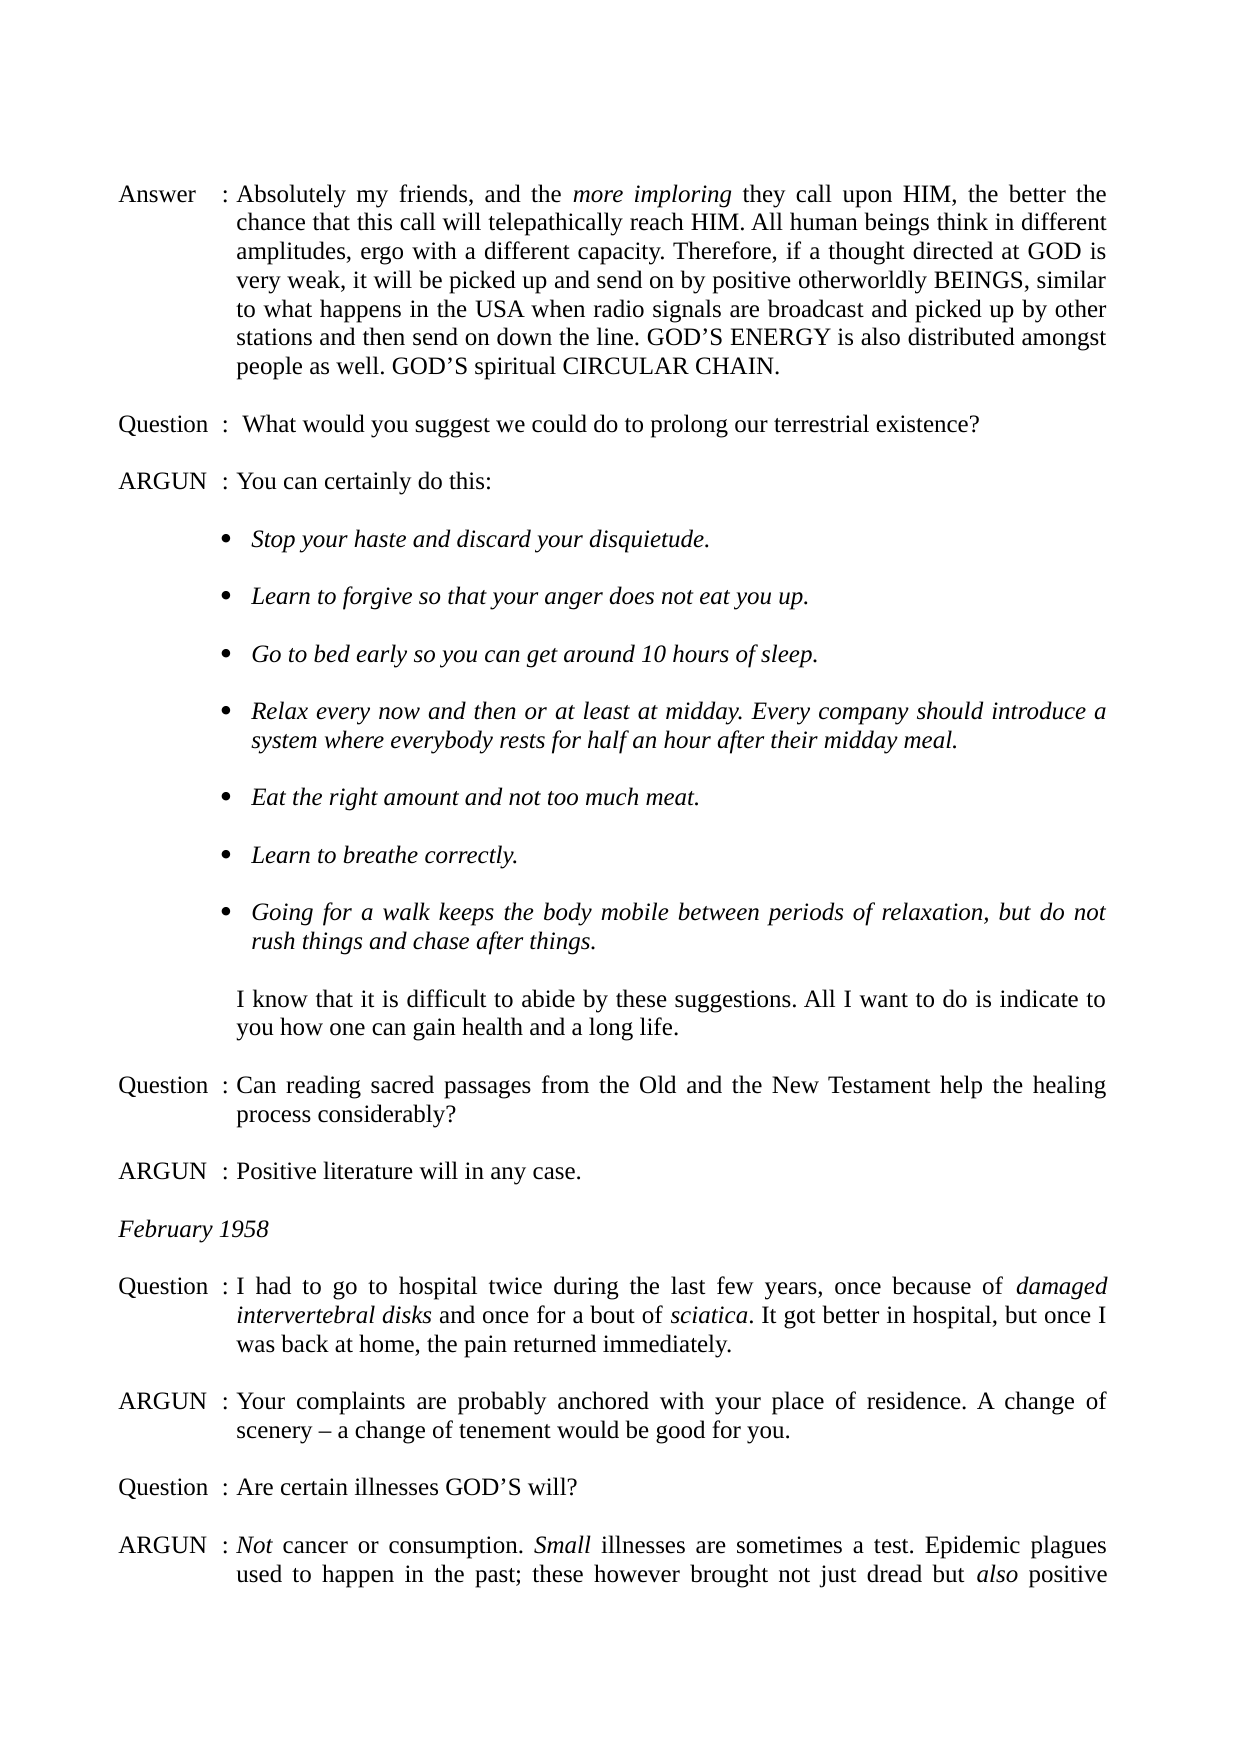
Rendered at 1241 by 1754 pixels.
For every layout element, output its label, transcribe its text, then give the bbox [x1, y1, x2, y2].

text ARGUN : You can certainly do this: [118, 466, 1107, 495]
list Stop your haste and discard your disquietude. [222, 524, 1107, 552]
text February 1958 [118, 1214, 1107, 1242]
text I know that it is difficult to abide by these suggestions. All I want to do is indicate to you how one can gain health and a long life. [118, 984, 1107, 1041]
text ARGUN : Positive literature will in any case. [118, 1156, 1107, 1185]
text Question : Can reading sacred passages from the Old and the New Testament help the healing process considerably? [118, 1070, 1107, 1127]
list Eat the right amount and not too much meat. [222, 782, 1107, 811]
text ARGUN : Your complaints are probably anchored with your place of residence. A change of scenery – a change of tenement would be good for you. [118, 1386, 1107, 1444]
text Question : Are certain illnesses GOD’S will? [118, 1472, 1107, 1501]
text Answer : Absolutely my friends, and the more imploring they call upon HIM, the better the chance that this call will telepathically reach HIM. All human beings think in different amplitudes, ergo with a different capacity. Therefore, if a thought directed at GOD is very weak, it will be picked up and send on by positive otherworldly BEINGS, similar to what happens in the USA when radio signals are broadcast and picked up by other stations and then send on down the line. GOD’S ENERGY is also distributed amongst people as well. GOD’S spiritual CIRCULAR CHAIN. [118, 179, 1107, 380]
text Question : I had to go to hospital twice during the last few years, once because of damaged intervertebral disks and once for a bout of sciatica. It got better in hospital, but once I was back at home, the pain returned immediately. [118, 1271, 1107, 1357]
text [118, 1530, 1107, 1587]
list Learn to breathe correctly. [222, 840, 1107, 869]
text Question : What would you suggest we could do to prolong our terrestrial existence? [118, 409, 1107, 437]
list Learn to forgive so that your anger does not eat you up. [222, 581, 1107, 610]
list Go to bed early so you can get around 10 hours of sleep. [222, 639, 1107, 667]
list Relax every now and then or at least at midday. Every company should introduce a system where everybody rests for half an hour after their midday meal. [222, 696, 1107, 754]
list Going for a walk keeps the body mobile between periods of relaxation, but do not rush things and chase after things. [222, 897, 1107, 955]
